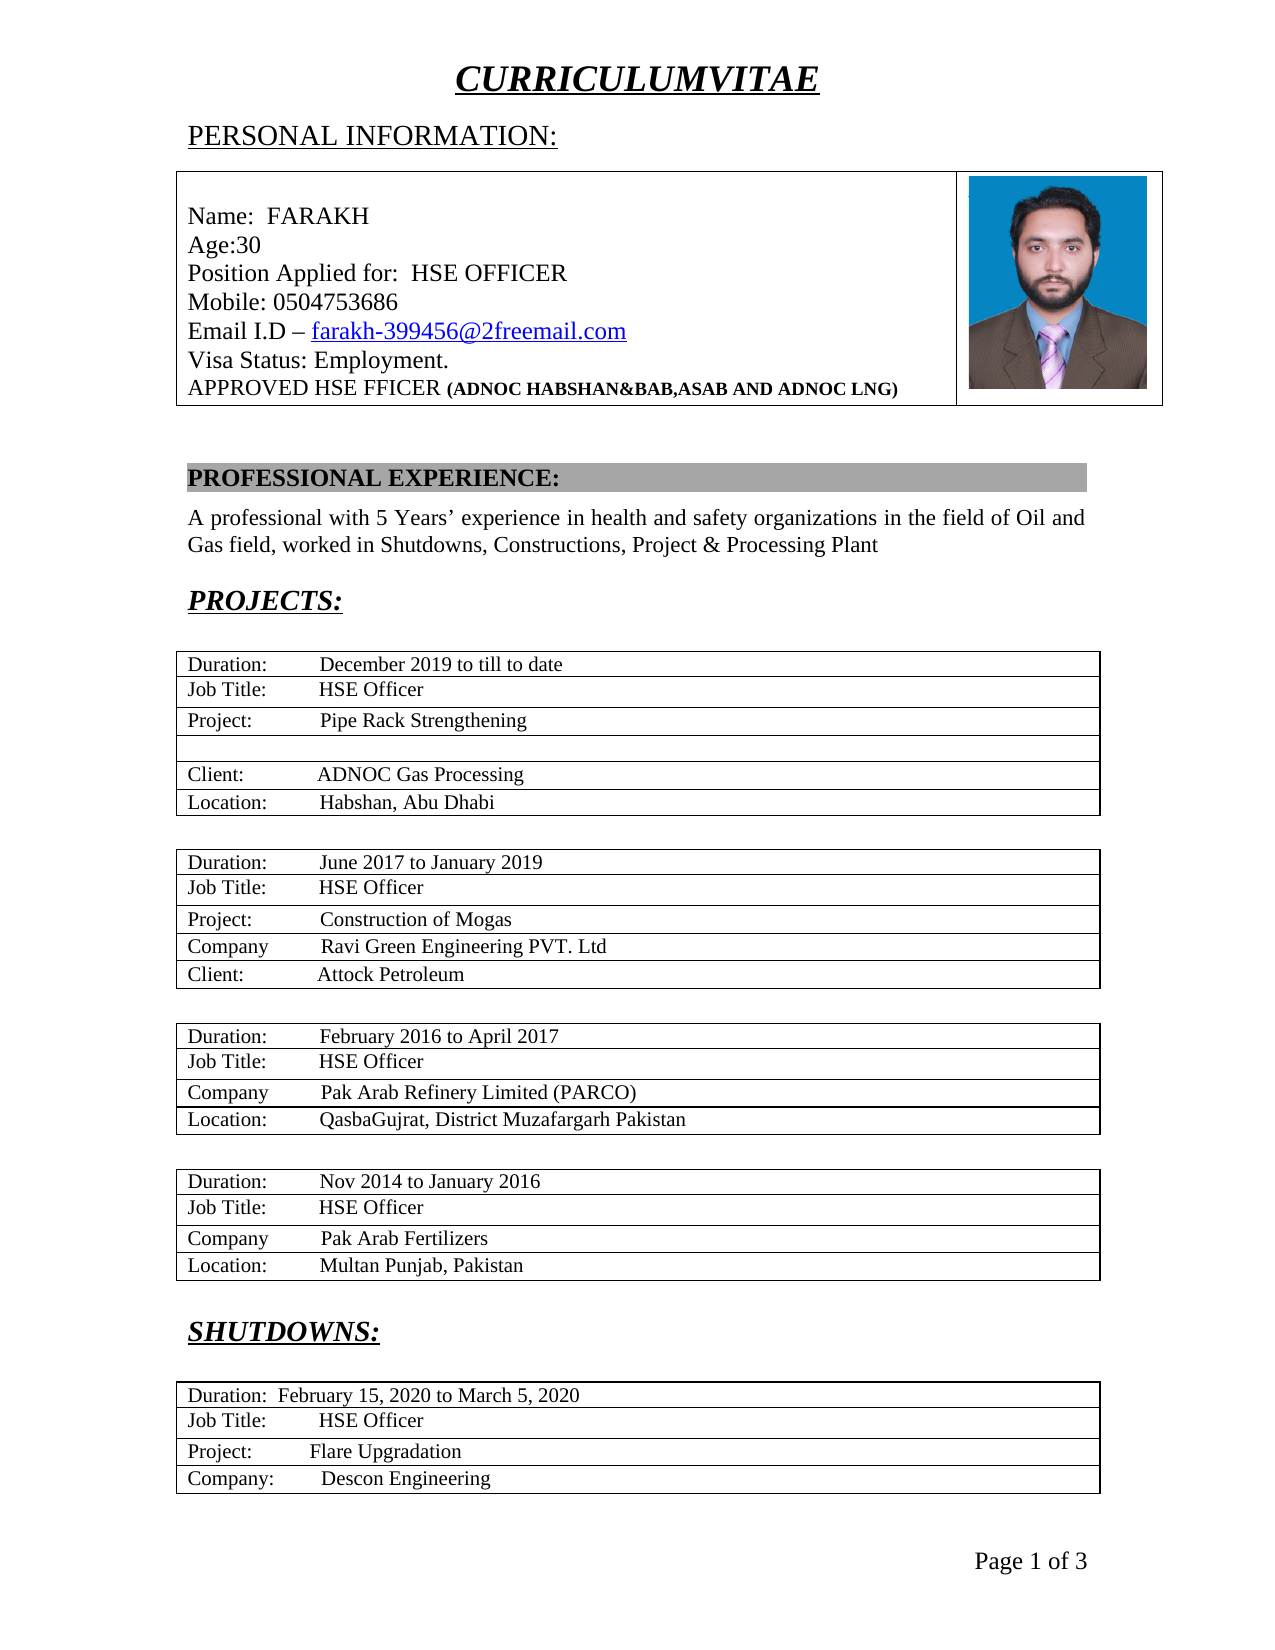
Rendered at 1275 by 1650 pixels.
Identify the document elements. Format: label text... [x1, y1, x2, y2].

table_cell Job Title: HSE Officer [177, 1408, 1099, 1438]
table_cell Company Pak Arab Fertilizers [177, 1226, 1099, 1252]
table_cell [177, 736, 1099, 761]
table_cell Location: Multan Punjab, Pakistan [177, 1253, 1099, 1280]
table_cell Job Title: HSE Officer [177, 1049, 1099, 1079]
text CURRICULUMVITAE [187, 56, 1087, 99]
text A professional with 5 Years’ experience in health and safety organizations in the field of Oil and Gas field, worked in Shutdowns, Constructions, Project & Processing Plant [187, 504, 1087, 557]
table_header Duration: February 15, 2020 to March 5, 2020 [177, 1383, 1099, 1407]
table_cell Company: Descon Engineering [177, 1466, 1099, 1493]
table_header Name: FARAKH Age:30 Position Applied for: HSE OFFICER Mobile: 0504753686 Email I.D – farakh-399456@2freemail.com Visa Status: Employment. APPROVED HSE FFICER (ADNOC HABSHAN&BAB,ASAB AND ADNOC LNG) [177, 172, 956, 405]
picture [968, 187, 1147, 389]
table_cell Project: Pipe Rack Strengthening [177, 708, 1099, 734]
table_cell Project: Flare Upgradation [177, 1439, 1099, 1465]
table_cell Client: Attock Petroleum [177, 961, 1099, 988]
table_cell Project: Construction of Mogas [177, 906, 1099, 933]
table_cell Job Title: HSE Officer [177, 875, 1099, 905]
table_cell Job Title: HSE Officer [177, 677, 1099, 707]
text PROFESSIONAL EXPERIENCE: [187, 463, 1087, 492]
table_cell Location: QasbaGujrat, District Muzafargarh Pakistan [177, 1108, 1099, 1134]
table_header Duration: February 2016 to April 2017 [177, 1024, 1099, 1048]
table_header Duration: December 2019 to till to date [177, 652, 1099, 676]
table_cell Company Pak Arab Refinery Limited (PARCO) [177, 1080, 1099, 1106]
table_cell Location: Habshan, Abu Dhabi [177, 790, 1099, 814]
table_cell Client: ADNOC Gas Processing [177, 762, 1099, 789]
table_cell Job Title: HSE Officer [177, 1195, 1099, 1225]
table_header Duration: June 2017 to January 2019 [177, 850, 1099, 874]
text PERSONAL INFORMATION: [187, 118, 1087, 152]
table_header =============================------------------=====-0-- [957, 172, 1162, 405]
text SHUTDOWNS: [187, 1314, 1087, 1348]
table_header Duration: Nov 2014 to January 2016 [177, 1170, 1099, 1193]
text PROJECTS: [187, 583, 1087, 617]
table_cell Company Ravi Green Engineering PVT. Ltd [177, 934, 1099, 960]
